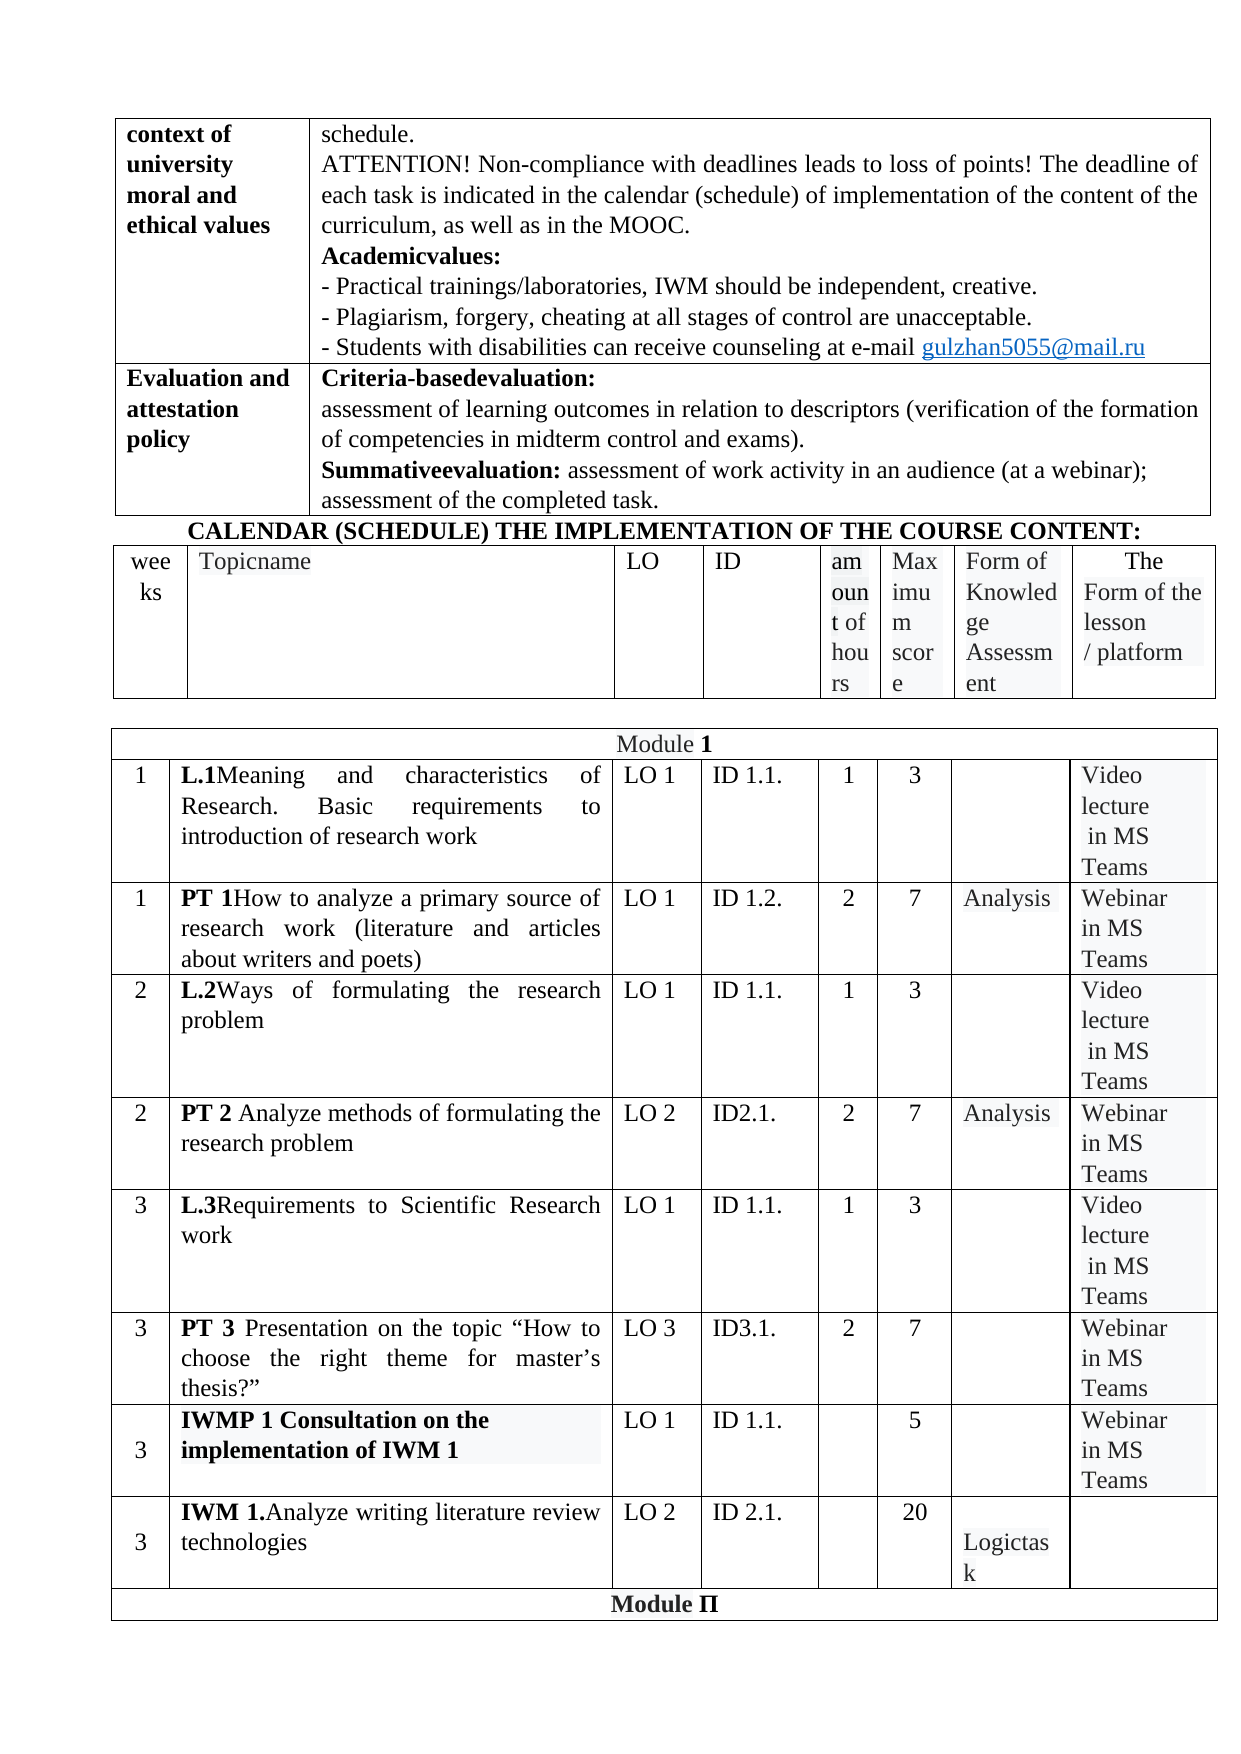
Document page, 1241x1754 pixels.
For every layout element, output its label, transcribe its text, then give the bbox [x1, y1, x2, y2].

table_header Form of Knowledge Assessment [955, 546, 1072, 698]
table_header Module 1 [112, 729, 1217, 759]
table_cell 3 [112, 1497, 169, 1588]
table_cell LО 3 [613, 1313, 701, 1404]
table_cell 2 [819, 883, 877, 974]
table_cell 2 [819, 1098, 877, 1189]
table_cell 1 [819, 760, 877, 882]
text CALENDAR (SCHEDULE) THE IMPLEMENTATION OF THE COURSE CONTENT: [177, 516, 1152, 545]
table_header weeks [114, 546, 187, 698]
table_cell LО 1 [613, 975, 701, 1097]
table_cell Video lecture in MS Teams [1071, 760, 1217, 882]
table_cell 3 [112, 1313, 169, 1404]
table_cell LО 1 [613, 760, 701, 882]
table_cell Webinar in MS Teams [1071, 1098, 1217, 1189]
table_cell 7 [878, 1313, 951, 1404]
table_cell 1 [819, 975, 877, 1097]
table_cell 3 [878, 760, 951, 882]
table_header Topicname [188, 546, 614, 698]
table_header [310, 119, 1210, 362]
table_cell L.1Meaning and characteristics of Research. Basic requirements to introduction of research work [170, 760, 612, 882]
table_cell Criteria-basedevaluation: assessment of learning outcomes in relation to descriptors (verification of the formation of competencies in midterm control and exams). Summativeevaluation: assessment of work activity in an audience (at a webinar); assessment of the completed task. [310, 364, 1210, 515]
table_cell IWM 1.Analyze writing literature review technologies [170, 1497, 612, 1588]
table_cell 3 [878, 975, 951, 1097]
table_cell ID3.1. [702, 1313, 818, 1404]
table_cell [819, 1497, 877, 1588]
table_cell 1 [819, 1190, 877, 1312]
table_cell L.3Requirements to Scientific Research work [170, 1190, 612, 1312]
table_cell [952, 1190, 1069, 1312]
table_cell L.2Ways of formulating the research problem [170, 975, 612, 1097]
table_cell PT 2 Analyze methods of formulating the research problem [170, 1098, 612, 1189]
table_cell Video lecture in MS Teams [1071, 975, 1217, 1097]
table_cell LО 2 [613, 1497, 701, 1588]
table_cell [1071, 1497, 1217, 1588]
table_cell LО 1 [613, 1405, 701, 1496]
table_cell 7 [878, 883, 951, 974]
table_cell LО 2 [613, 1098, 701, 1189]
table_cell Webinar in MS Teams [1071, 883, 1217, 974]
table_cell 3 [878, 1190, 951, 1312]
table_cell 1 [112, 760, 169, 882]
table_cell [952, 975, 1069, 1097]
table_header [116, 119, 309, 362]
table_cell ID 1.1. [702, 1405, 818, 1496]
table_cell LО 1 [613, 883, 701, 974]
table_cell Module П [112, 1589, 1217, 1619]
table_cell 7 [878, 1098, 951, 1189]
table_cell [952, 1405, 1069, 1496]
table_cell LО 1 [613, 1190, 701, 1312]
table_cell [952, 1313, 1069, 1404]
table_cell Webinar in MS Teams [1071, 1313, 1217, 1404]
table_header LO [615, 546, 703, 698]
table_cell Analysis [952, 1098, 1069, 1189]
table_cell [819, 1405, 877, 1496]
table_cell 5 [878, 1405, 951, 1496]
table_cell Analysis [952, 883, 1069, 974]
table_cell 2 [112, 975, 169, 1097]
table_cell Logictask [952, 1497, 1069, 1588]
table_cell Evaluation and attestation policy [116, 364, 309, 515]
table_cell ID 1.1. [702, 1190, 818, 1312]
table_header ID [704, 546, 820, 698]
table_cell 3 [112, 1405, 169, 1496]
table_cell 1 [112, 883, 169, 974]
table_cell 2 [819, 1313, 877, 1404]
table_cell 20 [878, 1497, 951, 1588]
table_cell ID 1.1. [702, 760, 818, 882]
table_header Maximum score [881, 546, 954, 698]
table_header The Form of the lesson / platform [1073, 546, 1215, 698]
table_header amount of hours [821, 546, 880, 698]
table_cell ID 1.2. [702, 883, 818, 974]
table_cell 2 [112, 1098, 169, 1189]
table_cell PT 1How to analyze a primary source of research work (literature and articles about writers and poets) [170, 883, 612, 974]
table_cell PT 3 Presentation on the topic “How to choose the right theme for master’s thesis?” [170, 1313, 612, 1404]
table_cell Webinar in MS Teams [1071, 1405, 1217, 1496]
table_cell ID 1.1. [702, 975, 818, 1097]
table_cell 3 [112, 1190, 169, 1312]
table_cell IWMP 1 Consultation on the implementation of IWM 1 [170, 1405, 612, 1496]
table_cell ID2.1. [702, 1098, 818, 1189]
table_cell Video lecture in MS Teams [1071, 1190, 1217, 1312]
table_cell ID 2.1. [702, 1497, 818, 1588]
table_cell [952, 760, 1069, 882]
